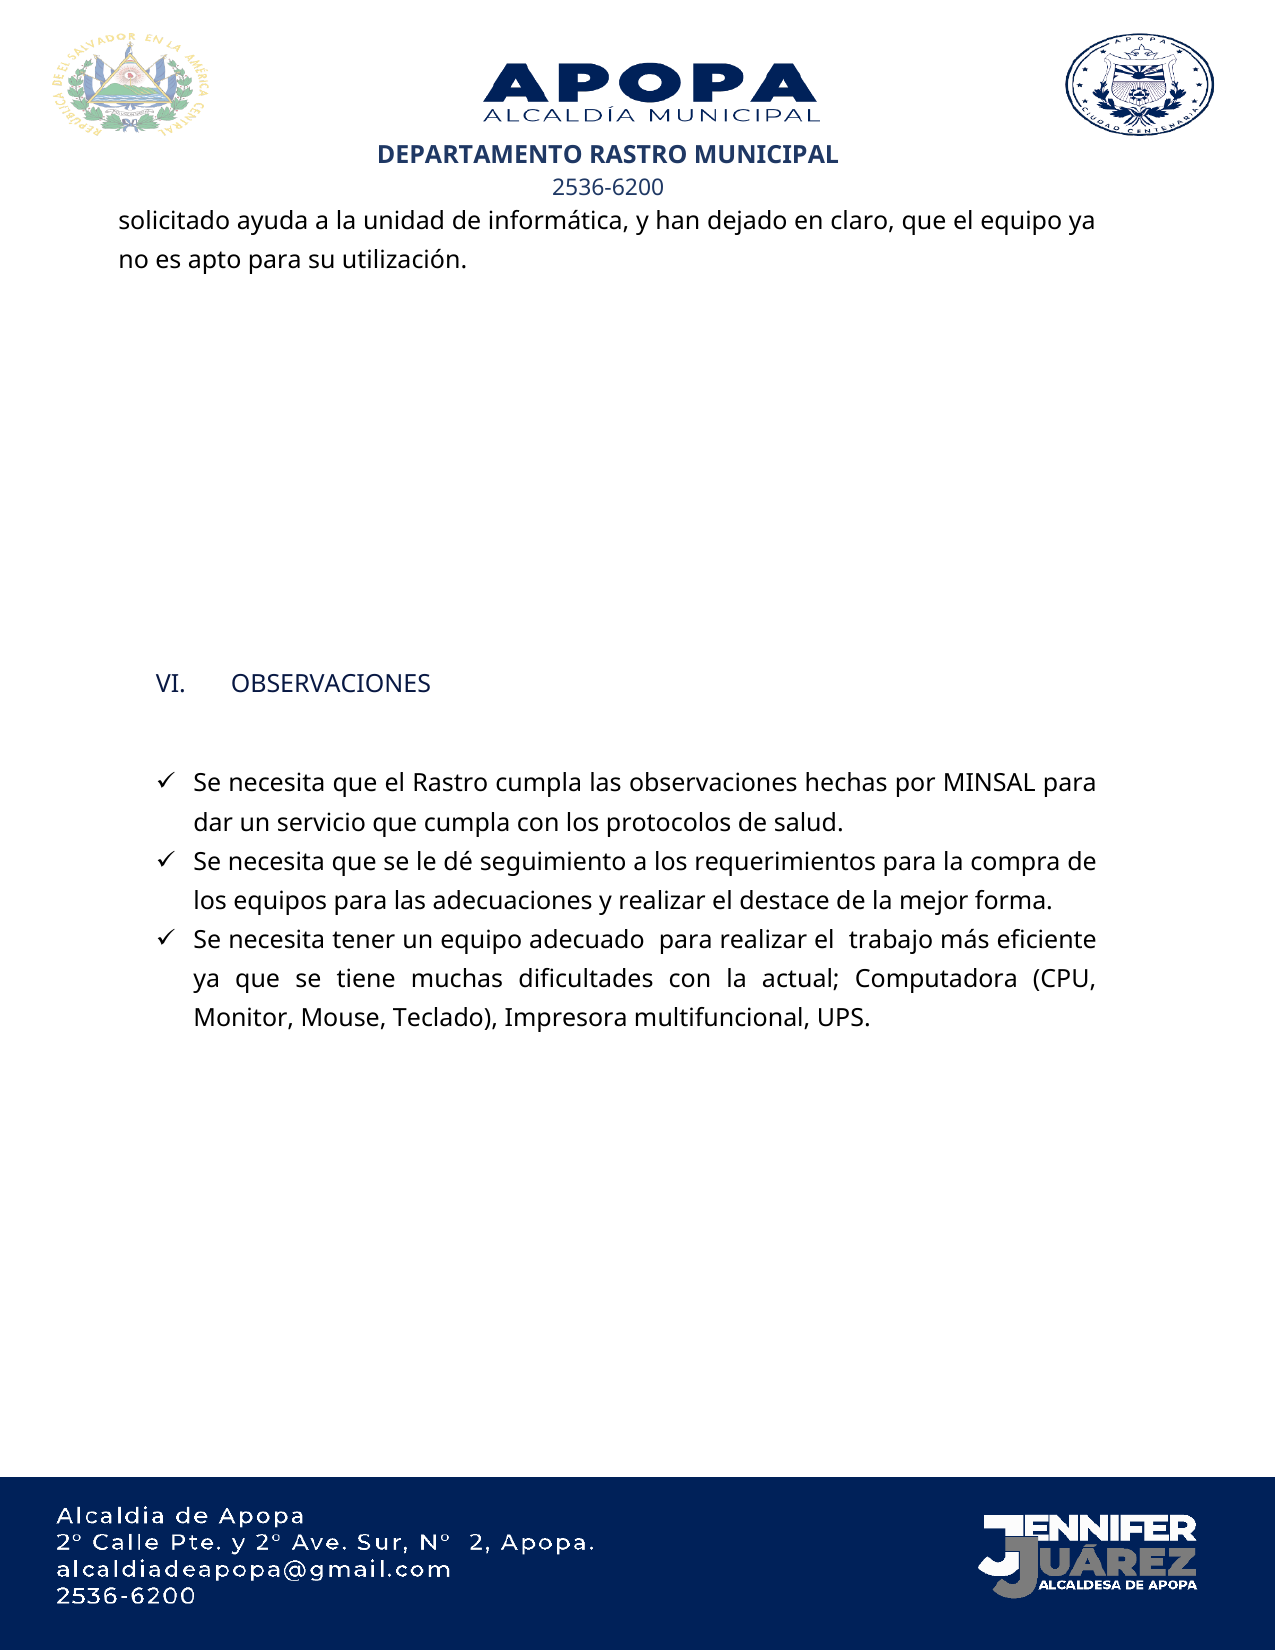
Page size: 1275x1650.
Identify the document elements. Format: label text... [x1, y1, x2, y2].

picture [0, 1477, 1275, 1650]
list Se necesita que el Rastro cumpla las observaciones hechas por MINSAL para dar un servicio que cumpla con los protocolos de salud. [156, 765, 1098, 838]
list Se necesita que se le dé seguimiento a los requerimientos para la compra de los equipos para las adecuaciones y realizar el destace de la mejor forma. [156, 843, 1098, 917]
subtitle OBSERVACIONES [156, 666, 1098, 700]
picture [0, 0, 1275, 217]
list Se necesita tener un equipo adecuado para realizar el trabajo más eficiente ya que se tiene muchas dificultades con la actual; Computadora (CPU, Monitor, Mouse, Teclado), Impresora multifuncional, UPS. [156, 922, 1098, 1034]
